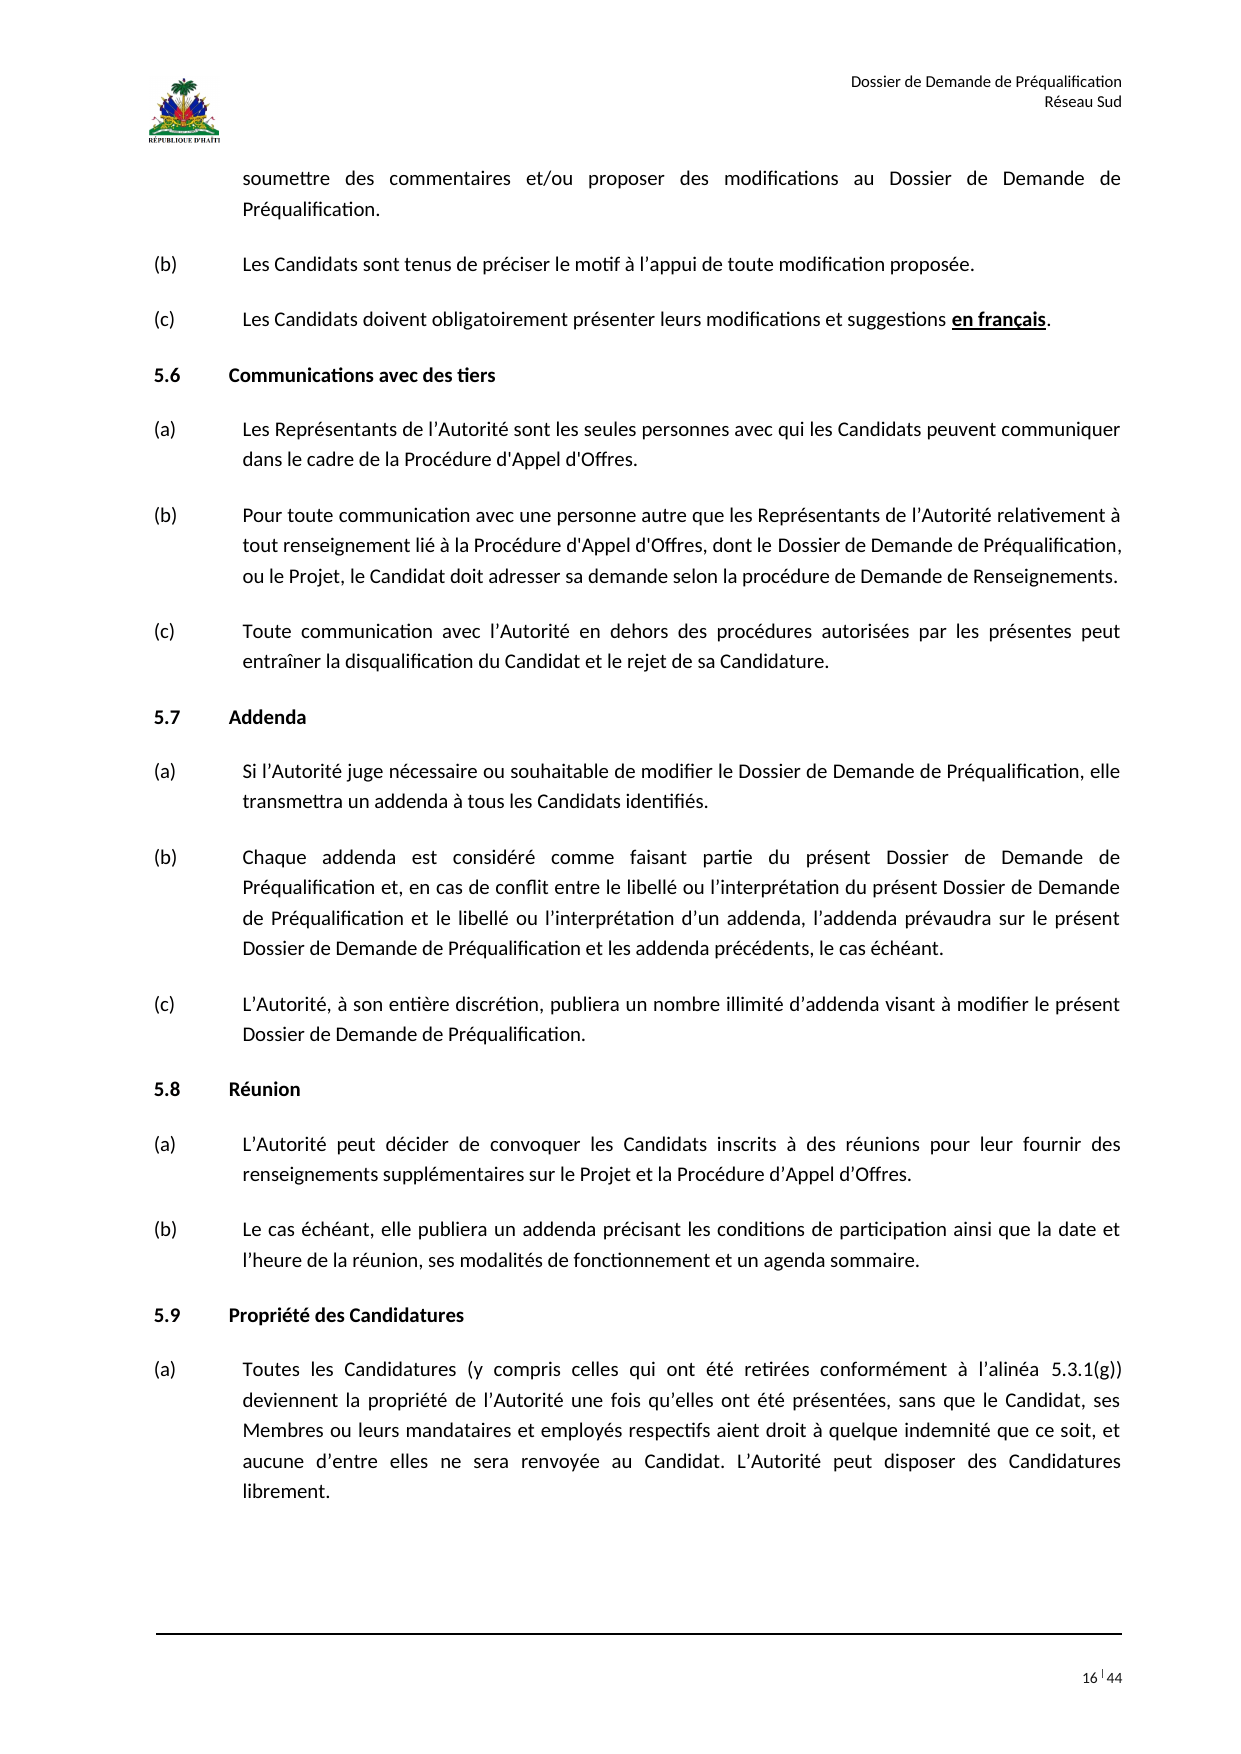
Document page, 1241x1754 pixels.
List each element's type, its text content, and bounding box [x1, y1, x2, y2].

list L’Autorité peut décider de convoquer les Candidats inscrits à des réunions pour leur fournir des renseignements supplémentaires sur le Projet et la Procédure d’Appel d’Offres. [153, 1131, 1122, 1187]
list Le cas échéant, elle publiera un addenda précisant les conditions de participation ainsi que la date et l’heure de la réunion, ses modalités de fonctionnement et un agenda sommaire. [153, 1217, 1122, 1272]
list L’Autorité, à son entière discrétion, publiera un nombre illimité d’addenda visant à modifier le présent Dossier de Demande de Préqualification. [153, 991, 1122, 1047]
list Les Candidats doivent obligatoirement présenter leurs modifications et suggestions en français. [153, 307, 1122, 332]
list Si l’Autorité juge nécessaire ou souhaitable de modifier le Dossier de Demande de Préqualification, elle transmettra un addenda à tous les Candidats identifiés. [153, 758, 1122, 814]
list Les Représentants de l’Autorité sont les seules personnes avec qui les Candidats peuvent communiquer dans le cadre de la Procédure d'Appel d'Offres. [153, 416, 1122, 472]
list Pour toute communication avec une personne autre que les Représentants de l’Autorité relativement à tout renseignement lié à la Procédure d'Appel d'Offres, dont le Dossier de Demande de Préqualification, ou le Projet, le Candidat doit adresser sa demande selon la procédure de Demande de Renseignements. [153, 502, 1122, 588]
subtitle Addenda [153, 704, 1122, 729]
subtitle Communications avec des tiers [153, 362, 1122, 387]
list Toutes les Candidatures (y compris celles qui ont été retirées conformément à l’alinéa 5.3(g)) deviennent la propriété de l’Autorité une fois qu’elles ont été présentées, sans que le Candidat, ses Membres ou leurs mandataires et employés respectifs aient droit à quelque indemnité que ce soit, et aucune d’entre elles ne sera renvoyée au Candidat. L’Autorité peut disposer des Candidatures librement. [153, 1357, 1122, 1504]
subtitle Propriété des Candidatures [153, 1302, 1122, 1328]
list Les Candidats sont tenus de préciser le motif à l’appui de toute modification proposée. [153, 251, 1122, 277]
picture [148, 76, 220, 143]
list Toute communication avec l’Autorité en dehors des procédures autorisées par les présentes peut entraîner la disqualification du Candidat et le rejet de sa Candidature. [153, 618, 1122, 674]
subtitle Réunion [153, 1077, 1122, 1102]
list Chaque addenda est considéré comme faisant partie du présent Dossier de Demande de Préqualification et, en cas de conflit entre le libellé ou l’interprétation du présent Dossier de Demande de Préqualification et le libellé ou l’interprétation d’un addenda, l’addenda prévaudra sur le présent Dossier de Demande de Préqualification et les addenda précédents, le cas échéant. [153, 844, 1122, 961]
